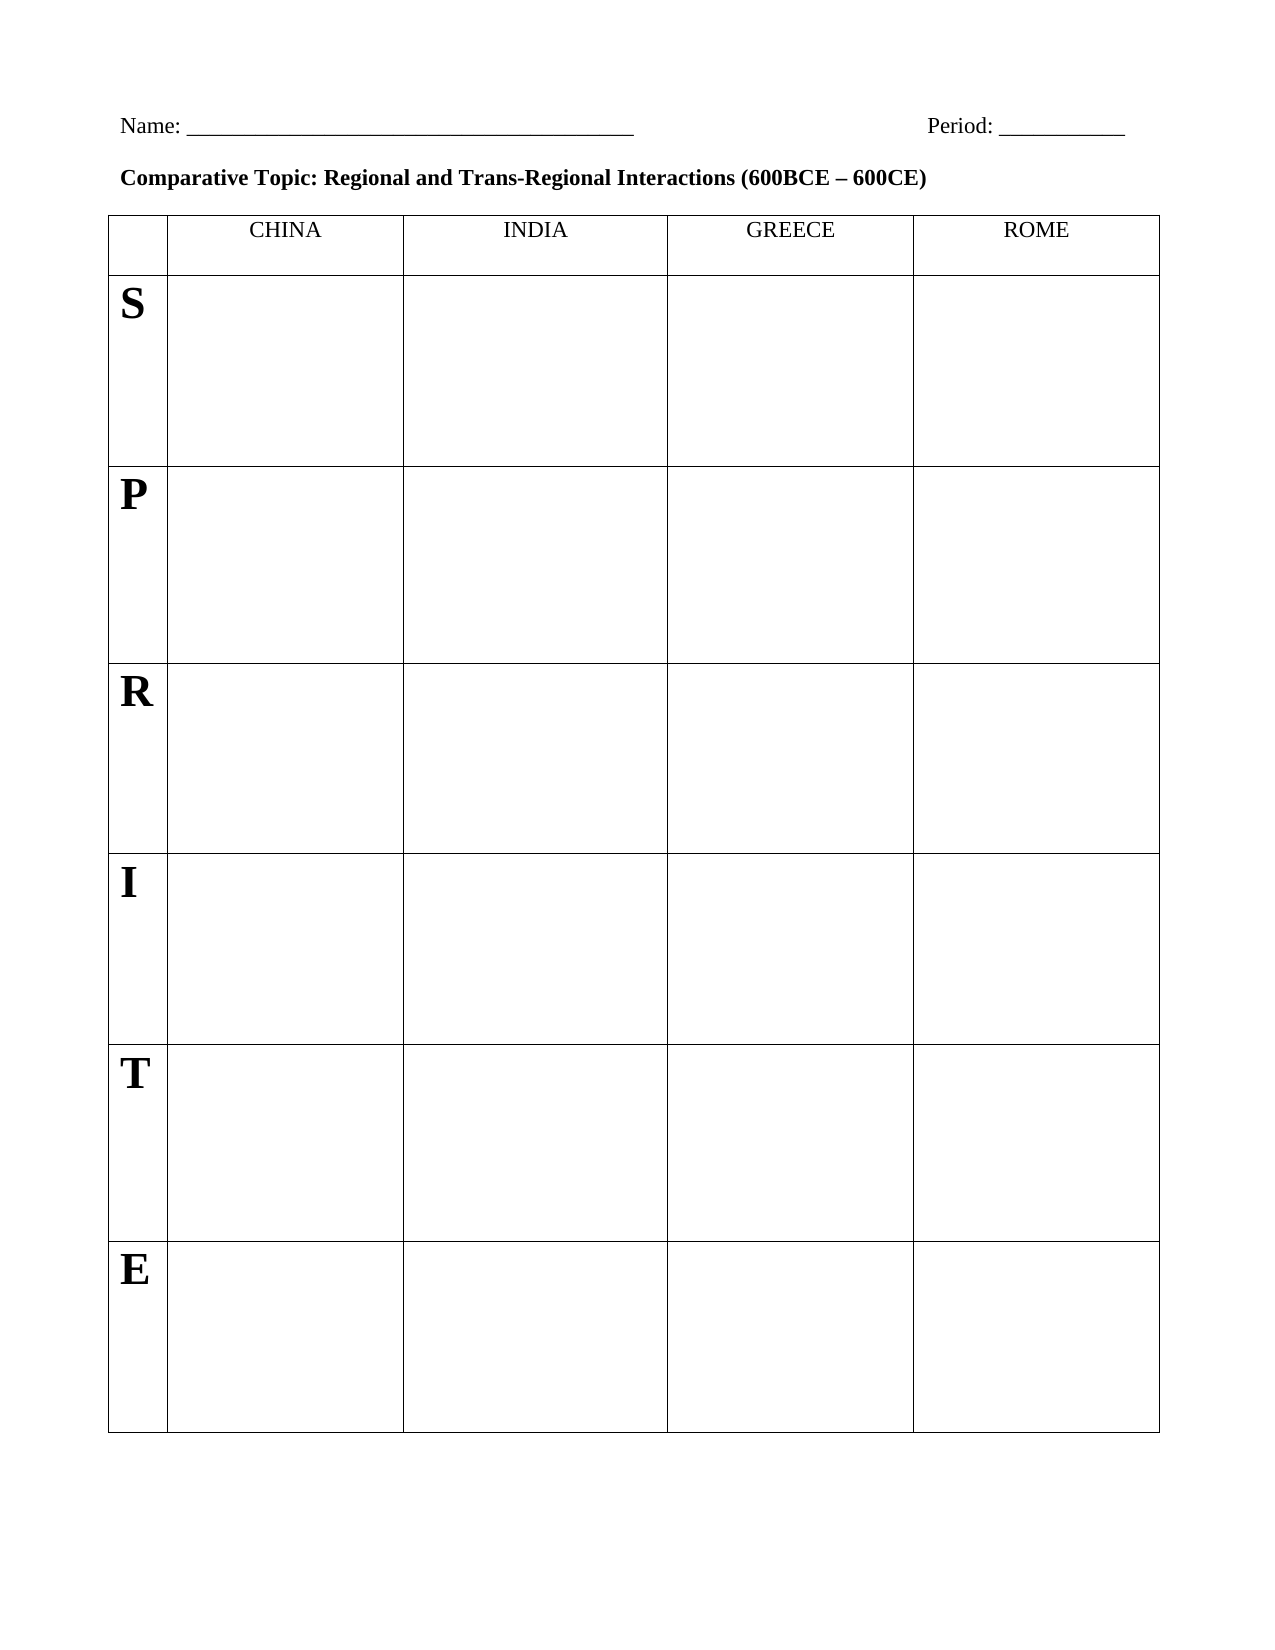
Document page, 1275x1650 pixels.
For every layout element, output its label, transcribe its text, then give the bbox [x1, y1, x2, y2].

table_cell [168, 1242, 403, 1432]
table_header GREECE [668, 216, 913, 275]
table_cell [404, 664, 667, 853]
table_cell [668, 1045, 913, 1241]
text Comparative Topic: Regional and Trans-Regional Interactions (600BCE – 600CE) [120, 163, 1155, 190]
table_cell [168, 276, 403, 466]
table_cell [404, 467, 667, 662]
table_cell [914, 1242, 1159, 1432]
table_header [109, 216, 167, 275]
table_cell [914, 276, 1159, 466]
table_cell S [109, 276, 167, 466]
table_cell [168, 664, 403, 853]
table_cell T [109, 1045, 167, 1241]
table_cell [168, 854, 403, 1044]
text Name: _______________________________________ Period: ___________ [120, 112, 1155, 139]
table_cell [404, 1242, 667, 1432]
table_cell I [109, 854, 167, 1044]
table_cell [914, 467, 1159, 662]
table_header INDIA [404, 216, 667, 275]
table_cell [914, 854, 1159, 1044]
table_cell [668, 467, 913, 662]
table_cell [668, 1242, 913, 1432]
table_cell [668, 664, 913, 853]
table_cell E [109, 1242, 167, 1432]
table_cell P [109, 467, 167, 662]
table_header ROME [914, 216, 1159, 275]
table_cell [168, 1045, 403, 1241]
table_cell [668, 854, 913, 1044]
table_cell [668, 276, 913, 466]
table_cell [914, 1045, 1159, 1241]
table_cell R [109, 664, 167, 853]
table_header CHINA [168, 216, 403, 275]
table_cell [404, 854, 667, 1044]
table_cell [404, 276, 667, 466]
table_cell [404, 1045, 667, 1241]
table_cell [168, 467, 403, 662]
table_cell [914, 664, 1159, 853]
